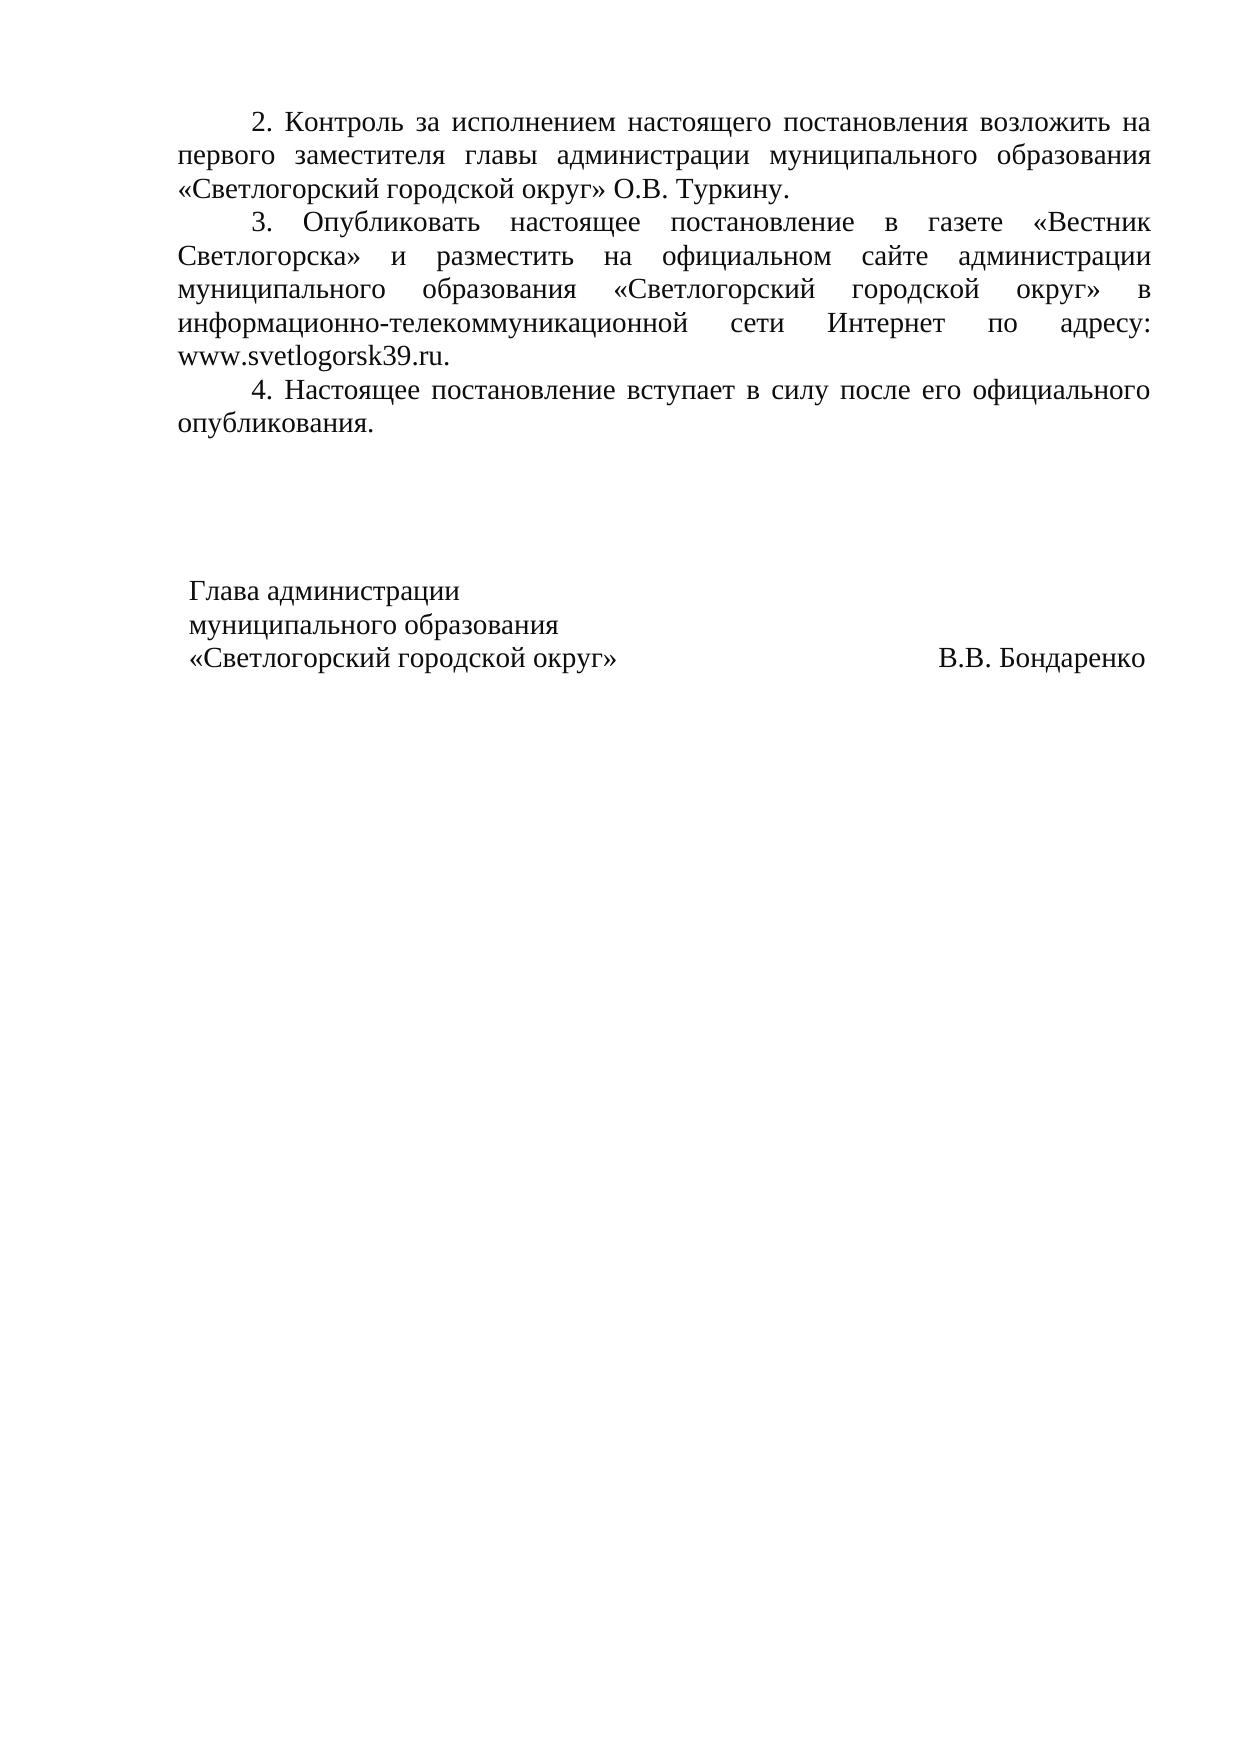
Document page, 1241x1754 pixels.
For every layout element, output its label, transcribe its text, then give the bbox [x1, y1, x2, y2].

table_header Глава администрации муниципального образования «Светлогорский городской округ» В.В. Бондаренко [177, 473, 1185, 746]
text 3. Опубликовать настоящее постановление в газете «Вестник Светлогорска» и разместить на официальном сайте администрации муниципального образования «Светлогорский городской округ» в информационно-телекоммуникационной сети Интернет по адресу: www.svetlogorsk39.ru. [177, 204, 1152, 372]
text 4. Настоящее постановление вступает в силу после его официального опубликования. [177, 372, 1152, 439]
text 2. Контроль за исполнением настоящего постановления возложить на первого заместителя главы администрации муниципального образования «Светлогорский городской округ» О.В. Туркину. [177, 104, 1152, 204]
